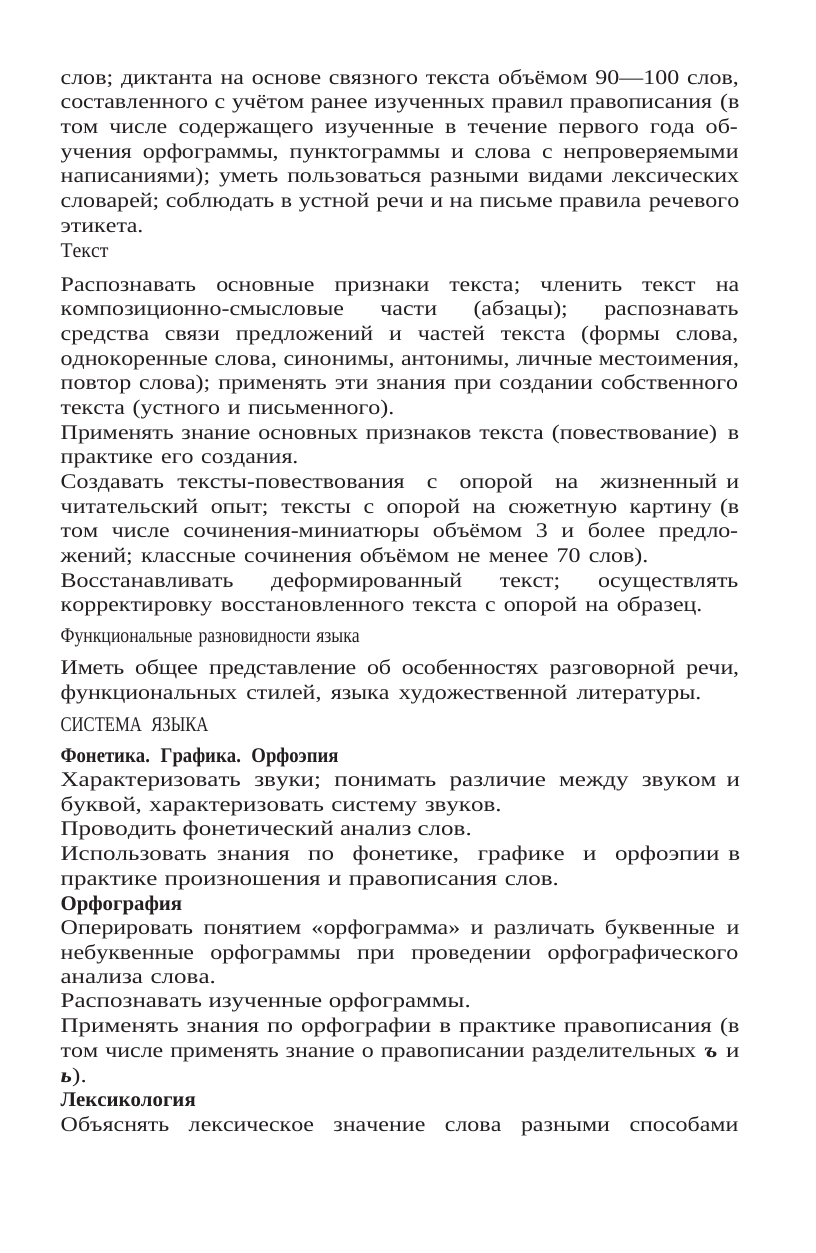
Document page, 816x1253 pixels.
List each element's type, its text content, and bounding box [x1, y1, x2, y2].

text Проводить фонетический анализ слов. [60, 816, 755, 840]
text Восстанавливать деформированный текст; осуществлять корректировку восстановленного текста с опорой на образец. [60, 568, 739, 616]
text Применять знание основных признаков текста (повествование) в практике его создания. [60, 419, 739, 468]
text СИСТЕМА ЯЗЫКА [60, 712, 739, 736]
text Распознавать изученные орфограммы. [60, 989, 755, 1013]
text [60, 1112, 739, 1136]
text Текст [60, 238, 739, 262]
text Функциональные разновидности языка [60, 623, 755, 647]
text Лексикология [60, 1087, 755, 1111]
text Иметь общее представление об особенностях разговорной речи, функциональных стилей, языка художественной литературы. [60, 655, 739, 704]
text Характеризовать звуки; понимать различие между звуком и буквой, характеризовать систему звуков. [60, 767, 740, 816]
text Орфография [60, 890, 755, 914]
text Применять знания по орфографии в практике правописания (в том числе применять знание о правописании разделительных ъ и ь). [60, 1013, 739, 1087]
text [60, 64, 739, 237]
text Создавать тексты-повествования с опорой на жизненный и читательский опыт; тексты с опорой на сюжетную картину (в том числе сочинения-миниатюры объёмом 3 и более предло- жений; классные сочинения объёмом не менее 70 слов). [60, 469, 739, 567]
text Оперировать понятием «орфограмма» и различать буквенные и небуквенные орфограммы при проведении орфографического анализа слова. [60, 915, 739, 988]
text Распознавать основные признаки текста; членить текст на композиционно-смысловые части (абзацы); распознавать средства связи предложений и частей текста (формы слова, однокоренные слова, синонимы, антонимы, личные местоимения, повтор слова); применять эти знания при создании собственного текста (устного и письменного). [60, 271, 739, 419]
text Фонетика. Графика. Орфоэпия [60, 742, 755, 767]
text Использовать знания по фонетике, графике и орфоэпии в практике произношения и правописания слов. [60, 841, 740, 889]
